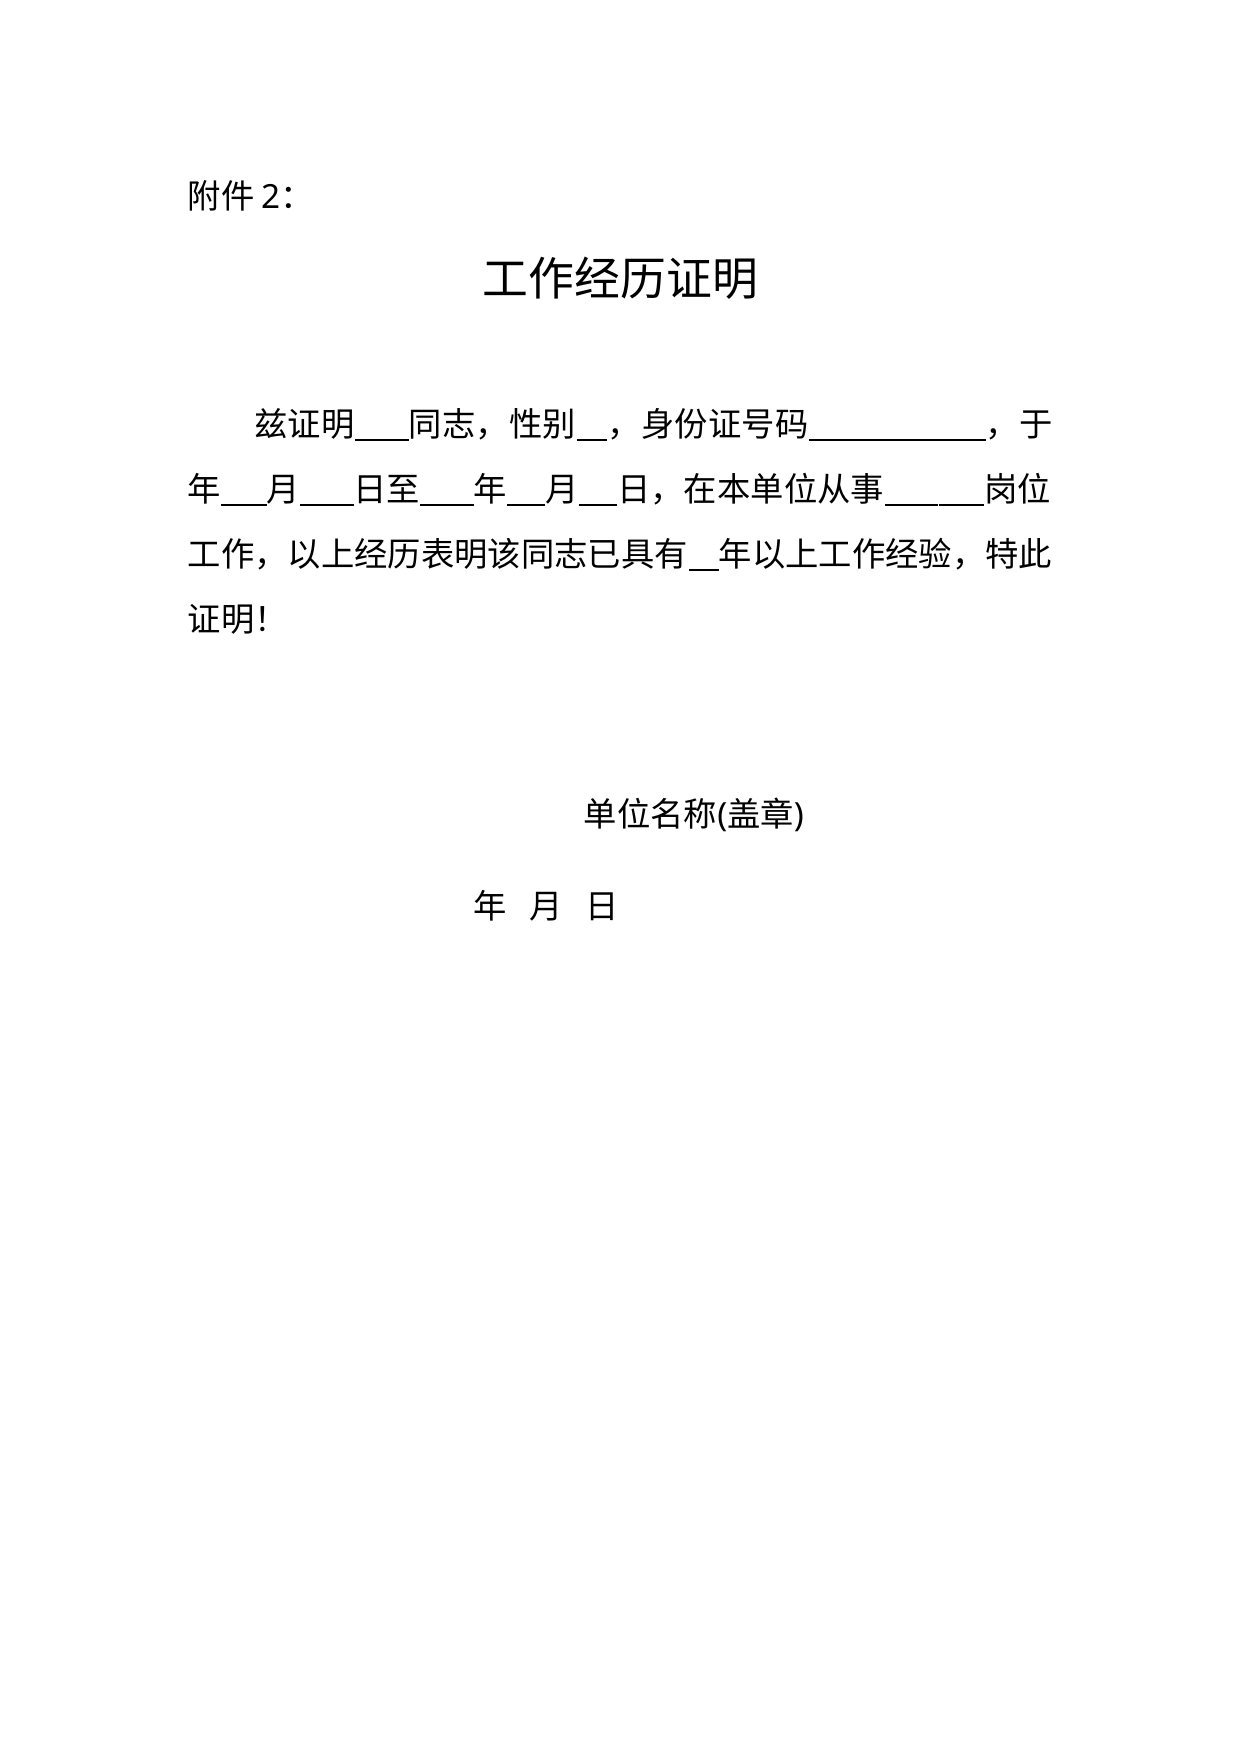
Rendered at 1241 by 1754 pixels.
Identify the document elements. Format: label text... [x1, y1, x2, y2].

text 附件2： [187, 162, 1053, 227]
text 单位名称(盖章) [187, 779, 1053, 844]
text 兹证明 同志，性别 ，身份证号码 ，于 年 月 日至 年 月 日，在本单位从事 岗位工作，以上经历表明该同志已具有 年以上工作经验，特此证明！ [187, 389, 1053, 649]
subtitle 年 月 日 [187, 872, 1053, 937]
text 工作经历证明 [187, 227, 1053, 324]
